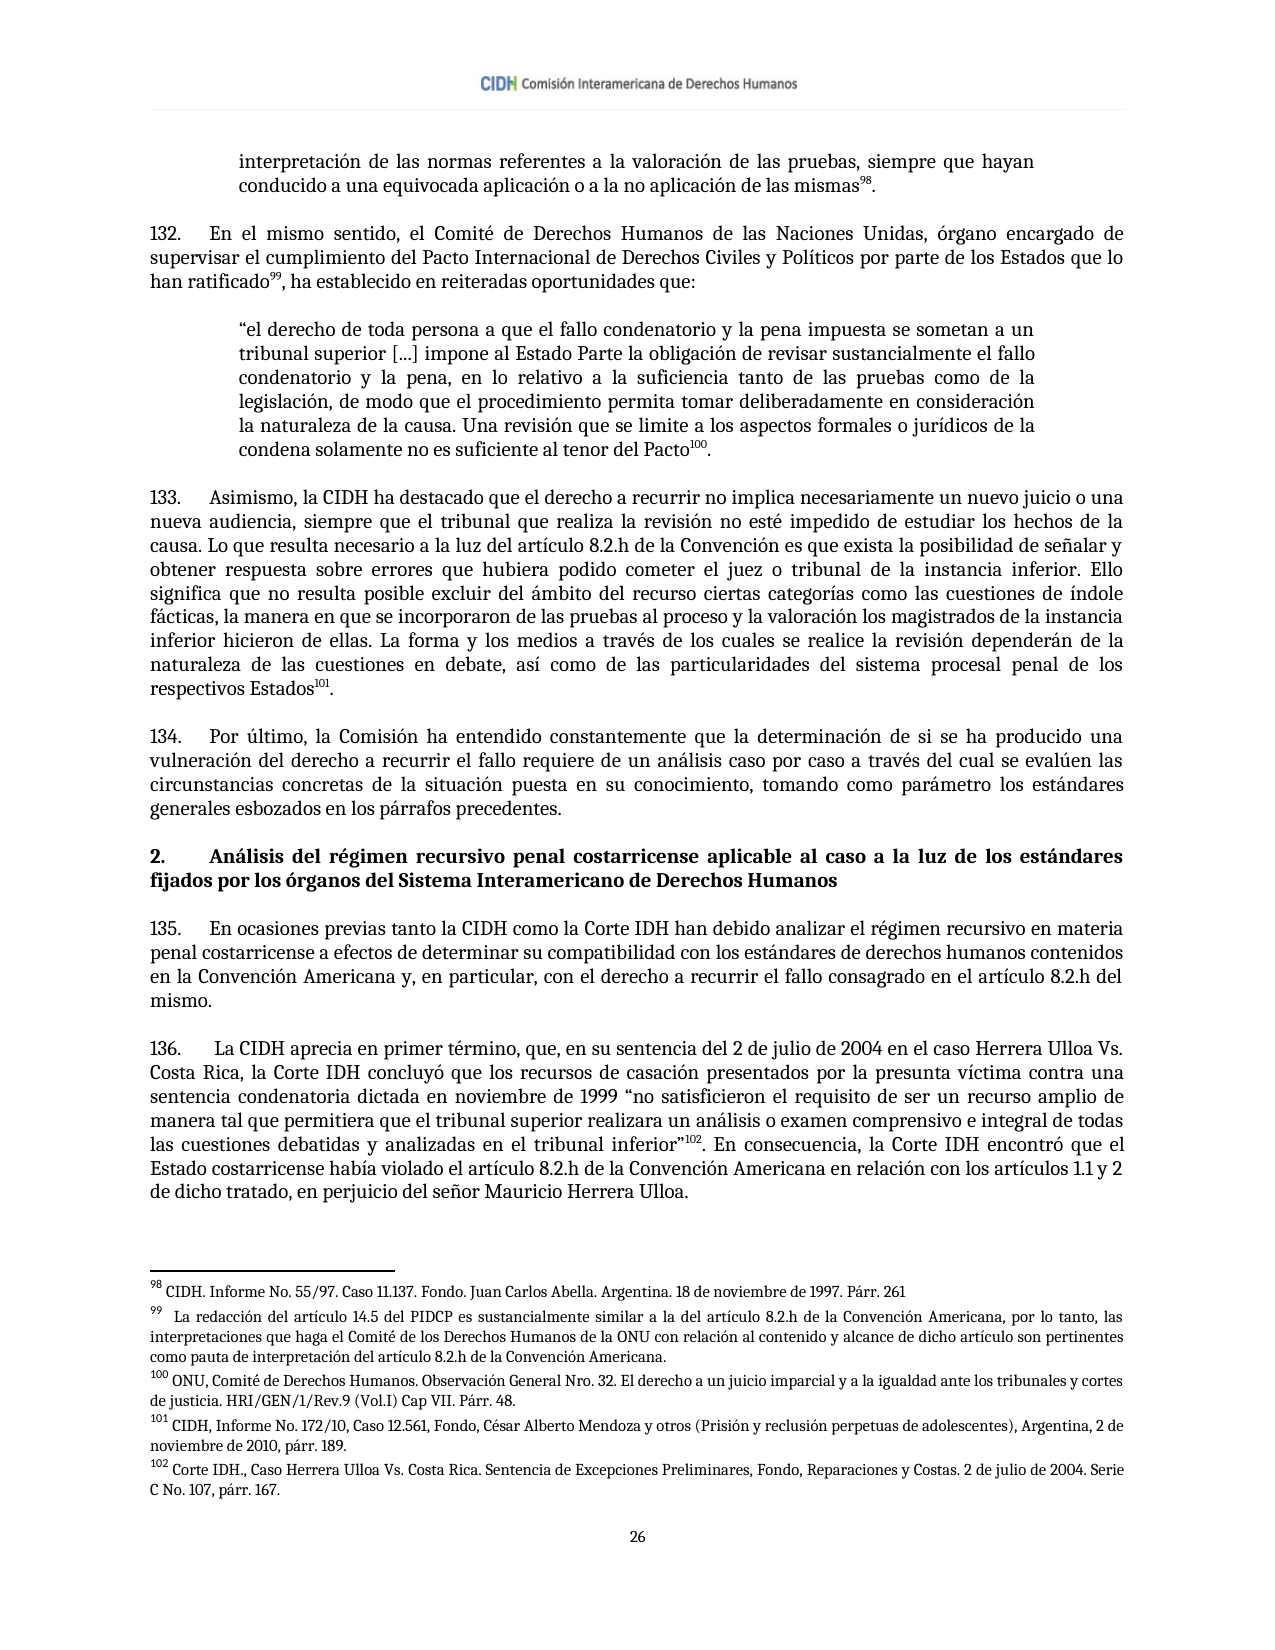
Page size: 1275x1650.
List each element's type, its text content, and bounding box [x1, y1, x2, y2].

subtitle 2. Análisis del régimen recursivo penal costarricense aplicable al caso a la luz de los estándares fijados por los órganos del Sistema Interamericano de Derechos Humanos [150, 845, 1125, 893]
list En ocasiones previas tanto la CIDH como la Corte IDH han debido analizar el régimen recursivo en materia penal costarricense a efectos de determinar su compatibilidad con los estándares de derechos humanos contenidos en la Convención Americana y, en particular, con el derecho a recurrir el fallo consagrado en el artículo 8.2.h del mismo. [150, 917, 1125, 1012]
list En el mismo sentido, el Comité de Derechos Humanos de las Naciones Unidas, órgano encargado de supervisar el cumplimiento del Pacto Internacional de Derechos Civiles y Políticos por parte de los Estados que lo han ratificado, ha establecido en reiteradas oportunidades que: [150, 222, 1125, 294]
picture [475, 75, 800, 93]
list La CIDH aprecia en primer término, que, en su sentencia del 2 de julio de 2004 en el caso Herrera Ulloa Vs. Costa Rica, la Corte IDH concluyó que los recursos de casación presentados por la presunta víctima contra una sentencia condenatoria dictada en noviembre de 1999 “no satisficieron el requisito de ser un recurso amplio de manera tal que permitiera que el tribunal superior realizara un análisis o examen comprensivo e integral de todas las cuestiones debatidas y analizadas en el tribunal inferior”. En consecuencia, la Corte IDH encontró que el Estado costarricense había violado el artículo 8.2.h de la Convención Americana en relación con los artículos 1.1 y 2 de dicho tratado, en perjuicio del señor Mauricio Herrera Ulloa. [150, 1036, 1125, 1204]
list Por último, la Comisión ha entendido constantemente que la determinación de si se ha producido una vulneración del derecho a recurrir el fallo requiere de un análisis caso por caso a través del cual se evalúen las circunstancias concretas de la situación puesta en su conocimiento, tomando como parámetro los estándares generales esbozados en los párrafos precedentes. [150, 725, 1125, 821]
list “el derecho de toda persona a que el fallo condenatorio y la pena impuesta se sometan a un tribunal superior [...] impone al Estado Parte la obligación de revisar sustancialmente el fallo condenatorio y la pena, en lo relativo a la suficiencia tanto de las pruebas como de la legislación, de modo que el procedimiento permita tomar deliberadamente en consideración la naturaleza de la causa. Una revisión que se limite a los aspectos formales o jurídicos de la condena solamente no es suficiente al tenor del Pacto. [239, 318, 1036, 461]
list Asimismo, la CIDH ha destacado que el derecho a recurrir no implica necesariamente un nuevo juicio o una nueva audiencia, siempre que el tribunal que realiza la revisión no esté impedido de estudiar los hechos de la causa. Lo que resulta necesario a la luz del artículo 8.2.h de la Convención es que exista la posibilidad de señalar y obtener respuesta sobre errores que hubiera podido cometer el juez o tribunal de la instancia inferior. Ello significa que no resulta posible excluir del ámbito del recurso ciertas categorías como las cuestiones de índole fácticas, la manera en que se incorporaron de las pruebas al proceso y la valoración los magistrados de la instancia inferior hicieron de ellas. La forma y los medios a través de los cuales se realice la revisión dependerán de la naturaleza de las cuestiones en debate, así como de las particularidades del sistema procesal penal de los respectivos Estados. [150, 485, 1125, 701]
